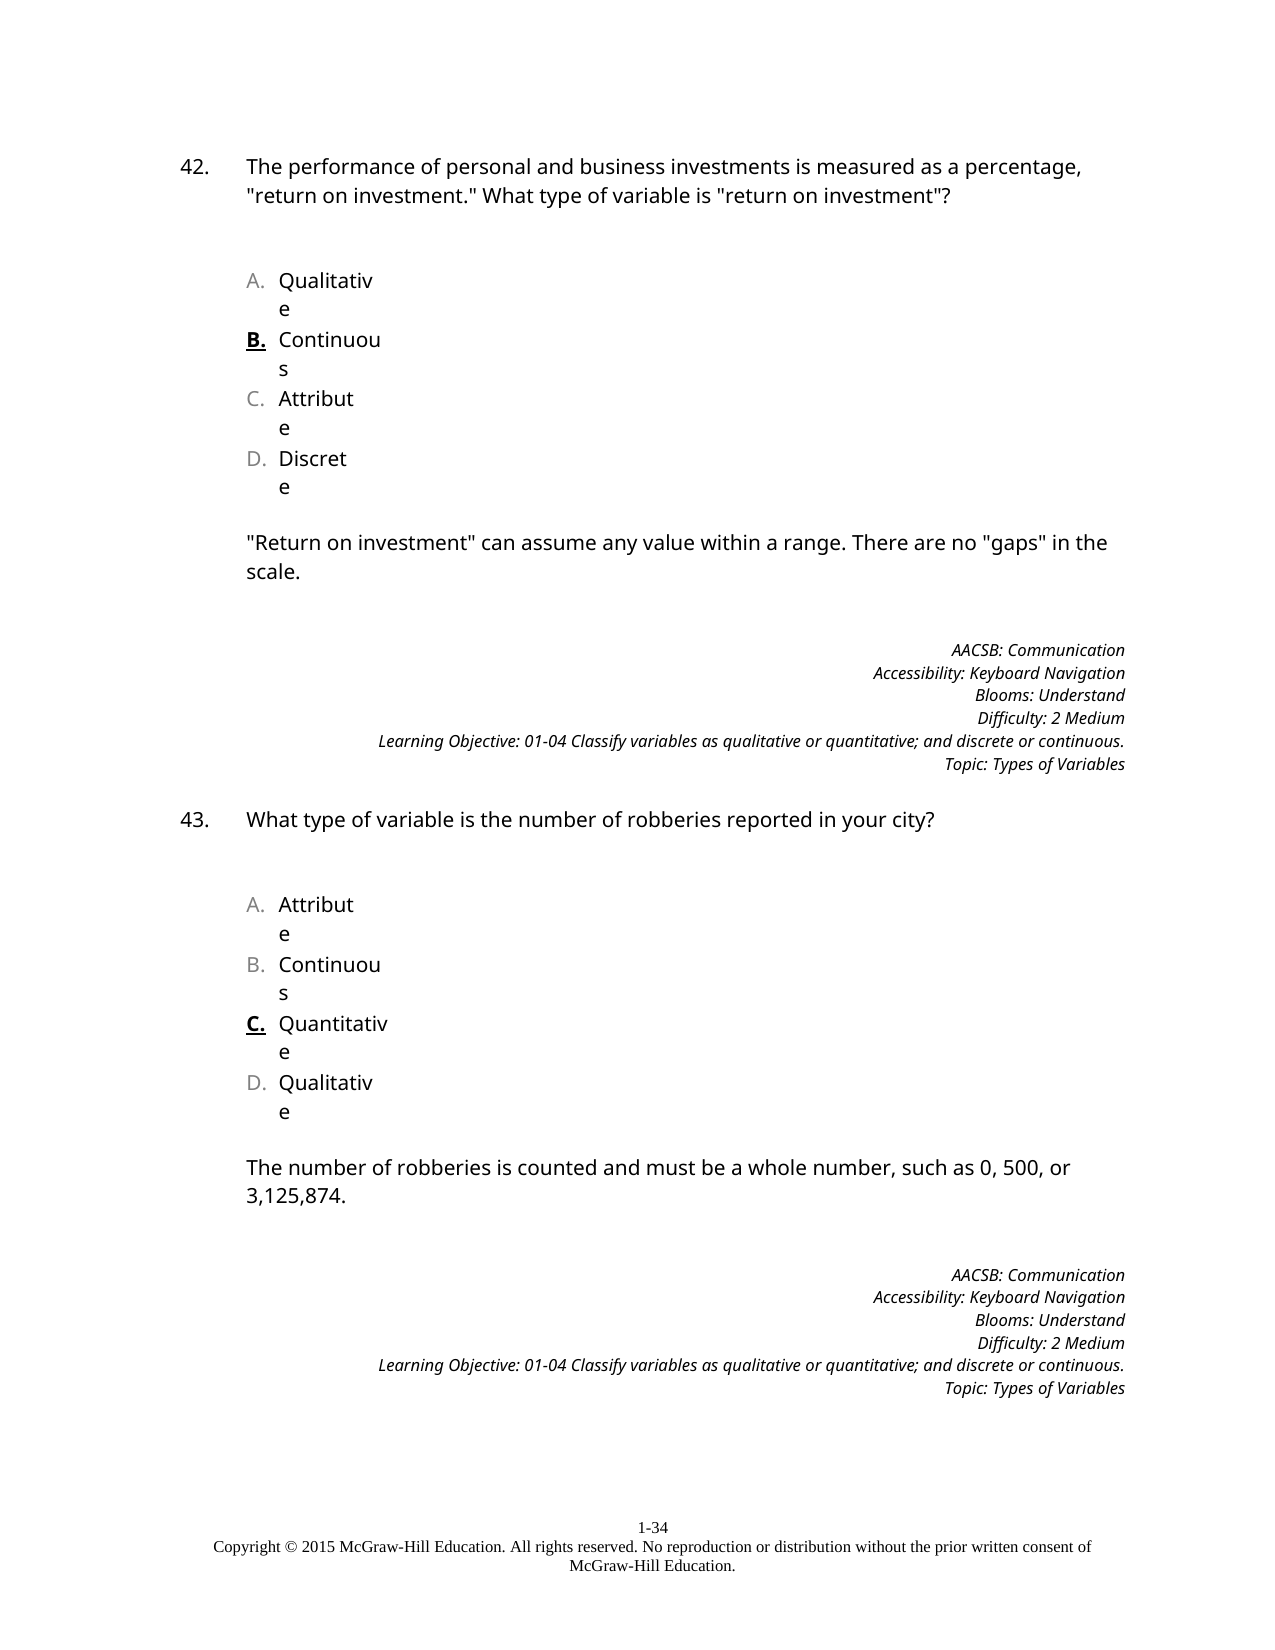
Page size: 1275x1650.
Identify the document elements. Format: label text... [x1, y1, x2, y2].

table_header AACSB: Communication Accessibility: Keyboard Navigation Blooms: Understand Difficulty: 2 Medium Learning Objective: 01-04 Classify variables as qualitative or quantitative; and discrete or continuous. Topic: Types of Variables [180, 1263, 1125, 1427]
table_header AACSB: Communication Accessibility: Keyboard Navigation Blooms: Understand Difficulty: 2 Medium Learning Objective: 01-04 Classify variables as qualitative or quantitative; and discrete or continuous. Topic: Types of Variables [180, 639, 1125, 803]
table_header 42. [180, 153, 246, 613]
table_header The performance of personal and business investments is measured as a percentage, "return on investment." What type of variable is "return on investment"? "Return on investment" can assume any value within a range. There are no "gaps" in the scale. [246, 153, 1125, 613]
table_header 43. [180, 805, 246, 1238]
table_header What type of variable is the number of robberies reported in your city? The number of robberies is counted and must be a whole number, such as 0, 500, or 3,125,874. [246, 805, 1125, 1238]
